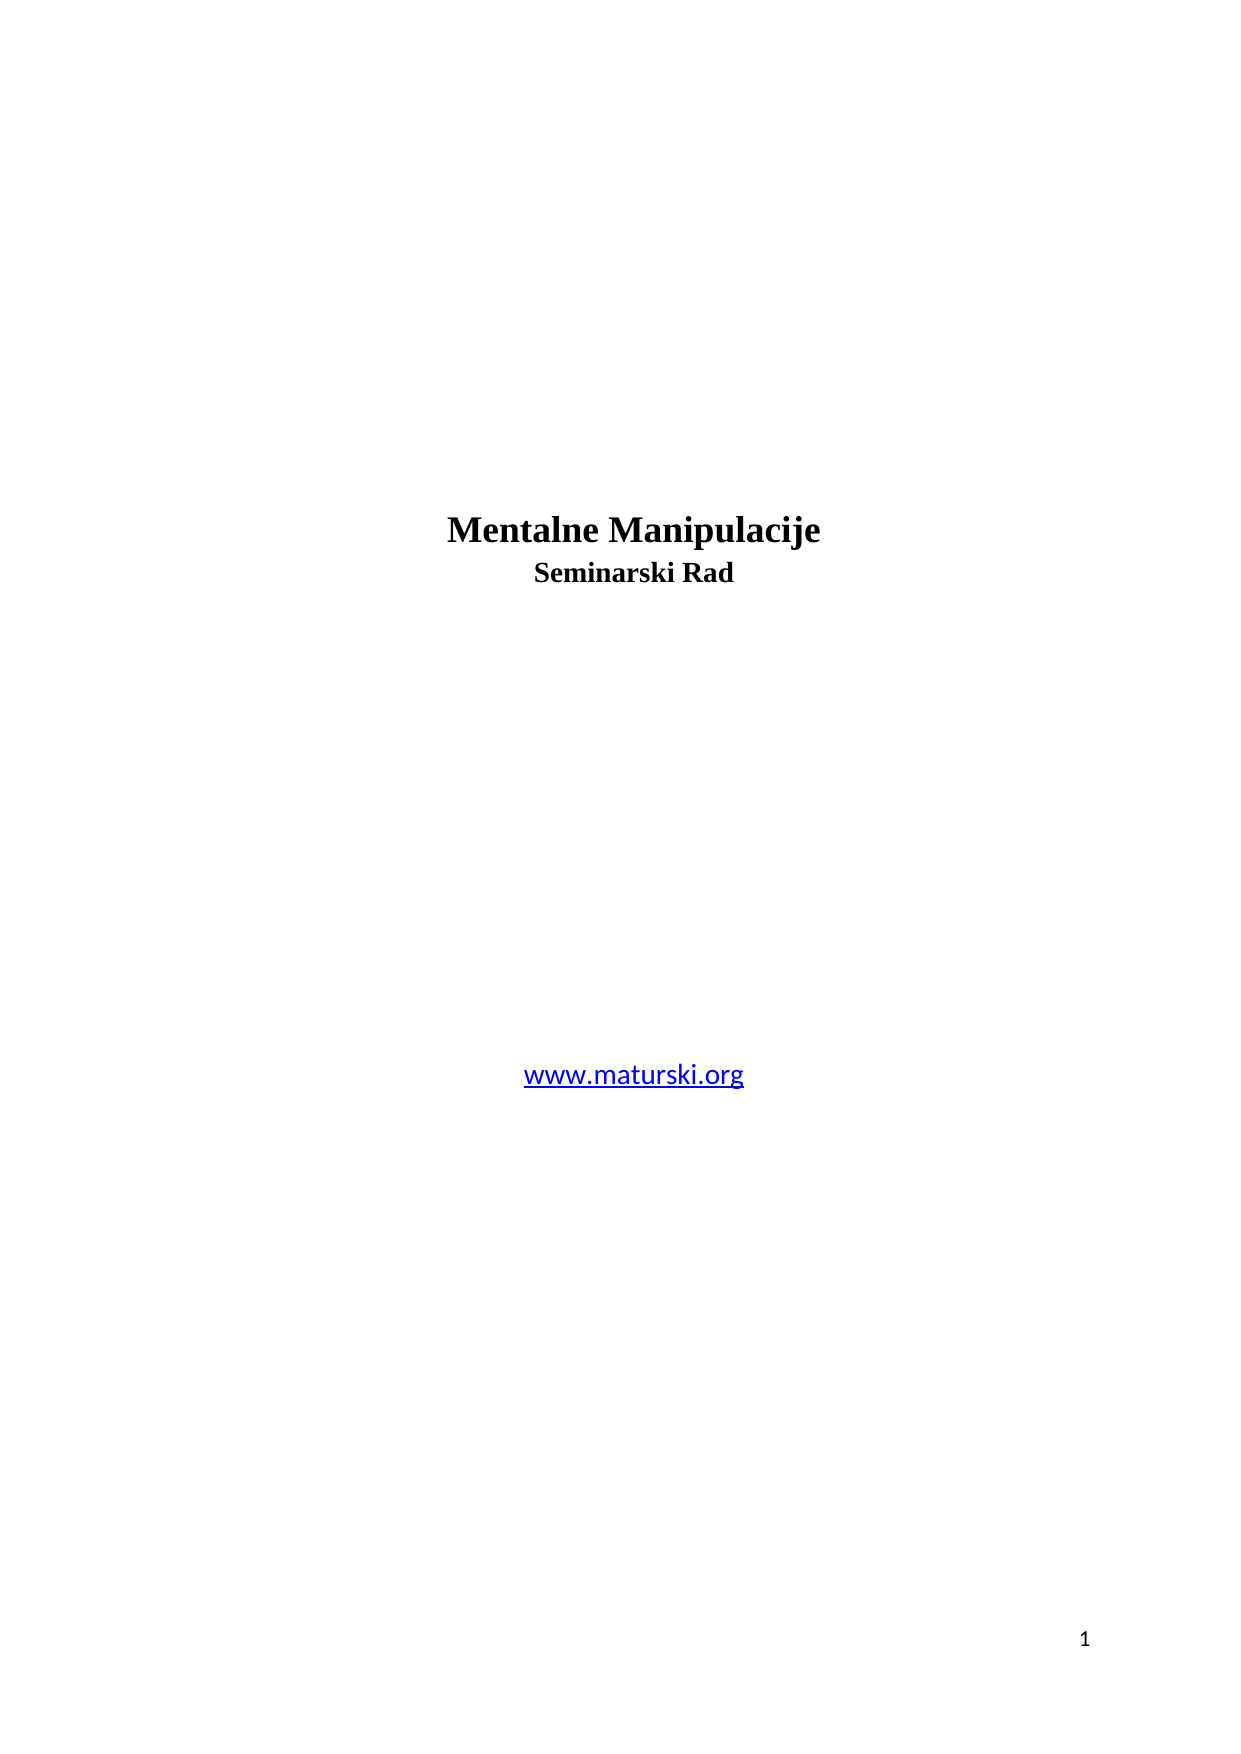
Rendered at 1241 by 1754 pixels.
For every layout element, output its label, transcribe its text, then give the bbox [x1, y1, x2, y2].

text www.maturski.org [177, 1056, 1090, 1092]
text Mentalne Manipulacije Seminarski Rad [177, 507, 1090, 589]
